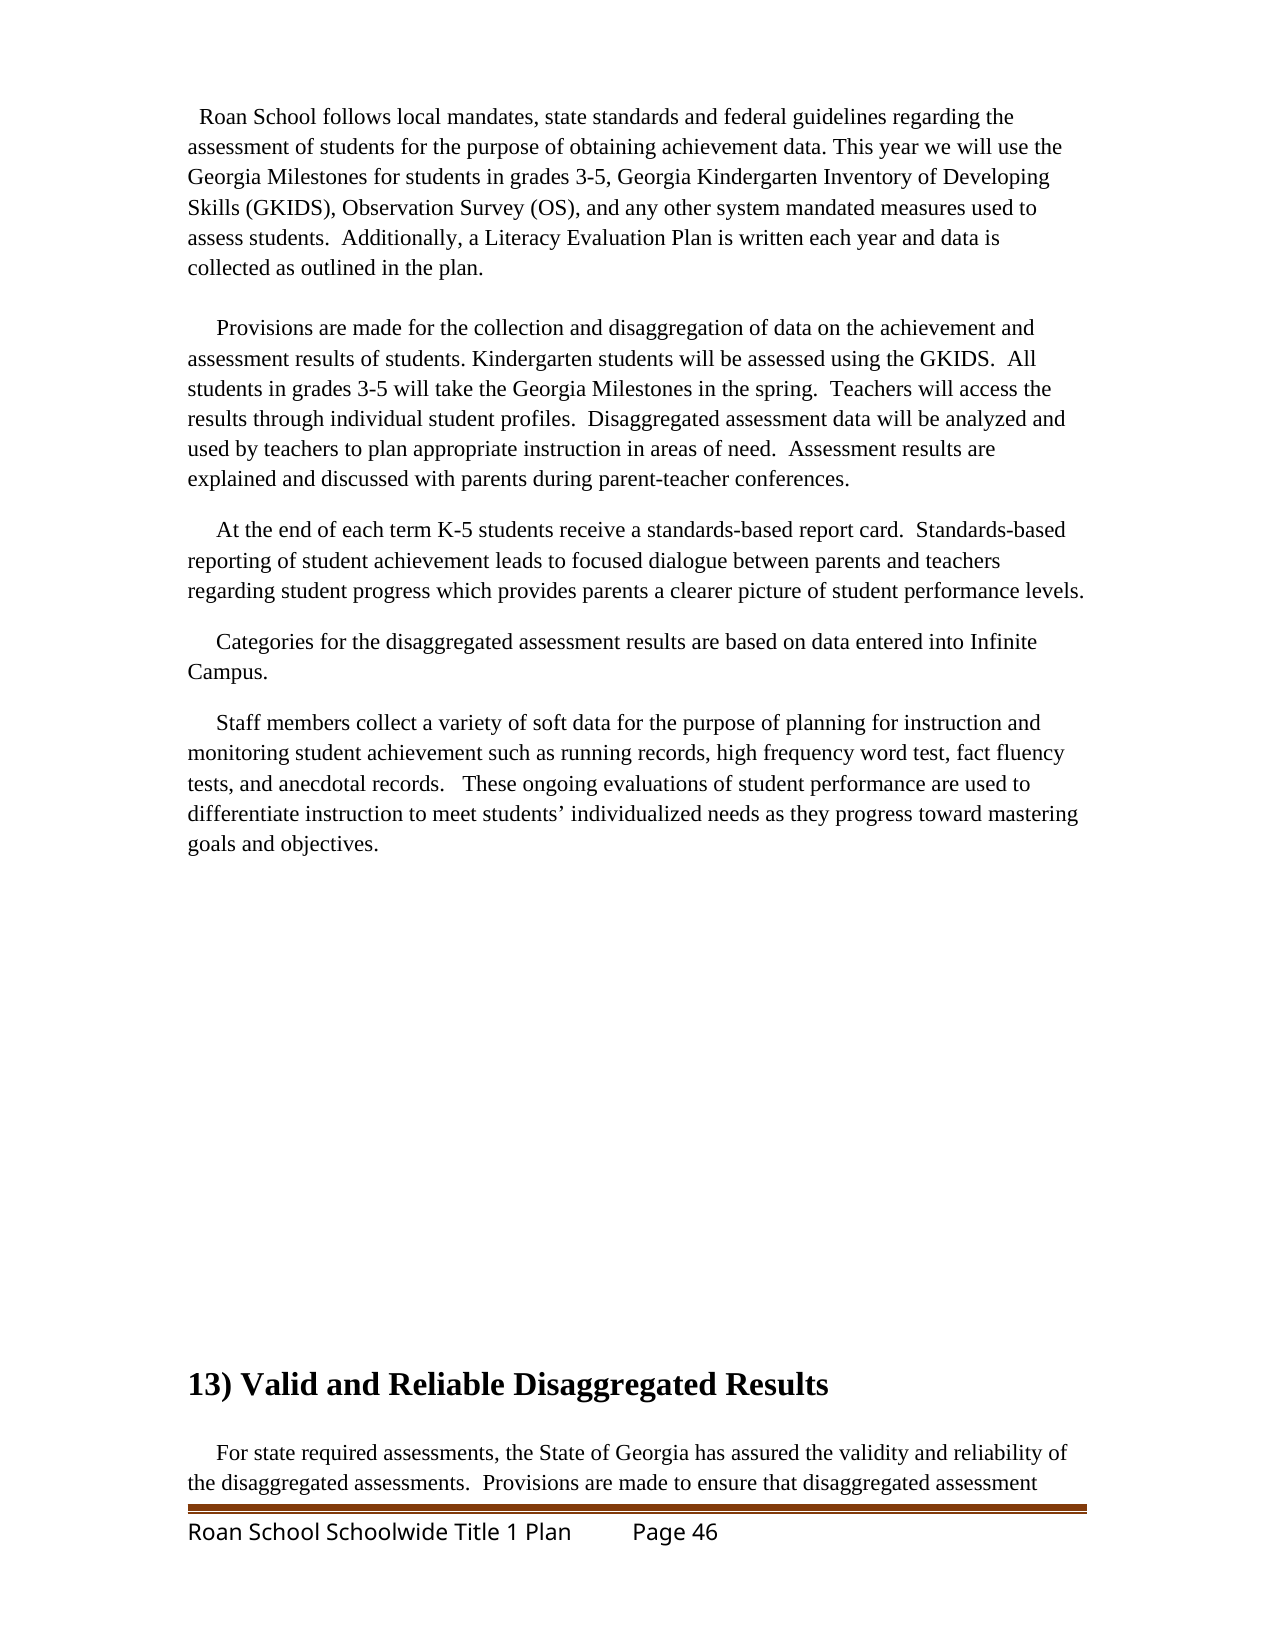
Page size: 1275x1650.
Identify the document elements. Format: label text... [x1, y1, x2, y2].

text 13) Valid and Reliable Disaggregated Results [187, 1364, 1087, 1403]
text Categories for the disaggregated assessment results are based on data entered into Infinite Campus. [187, 628, 1087, 684]
text At the end of each term K-5 students receive a standards-based report card. Standards-based reporting of student achievement leads to focused dialogue between parents and teachers regarding student progress which provides parents a clearer picture of student performance levels. [187, 517, 1087, 603]
text Provisions are made for the collection and disaggregation of data on the achievement and assessment results of students. Kindergarten students will be assessed using the GKIDS. All students in grades 3-5 will take the Georgia Milestones in the spring. Teachers will access the results through individual student profiles. Disaggregated assessment data will be analyzed and used by teachers to plan appropriate instruction in areas of need. Assessment results are explained and discussed with parents during parent-teacher conferences. [187, 314, 1087, 492]
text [187, 1439, 1087, 1495]
text Staff members collect a variety of soft data for the purpose of planning for instruction and monitoring student achievement such as running records, high frequency word test, fact fluency tests, and anecdotal records. These ongoing evaluations of student performance are used to differentiate instruction to meet students’ individualized needs as they progress toward mastering goals and objectives. [187, 709, 1087, 856]
text Roan School follows local mandates, state standards and federal guidelines regarding the assessment of students for the purpose of obtaining achievement data. This year we will use the Georgia Milestones for students in grades 3-5, Georgia Kindergarten Inventory of Developing Skills (GKIDS), Observation Survey (OS), and any other system mandated measures used to assess students. Additionally, a Literacy Evaluation Plan is written each year and data is collected as outlined in the plan. [187, 103, 1087, 280]
